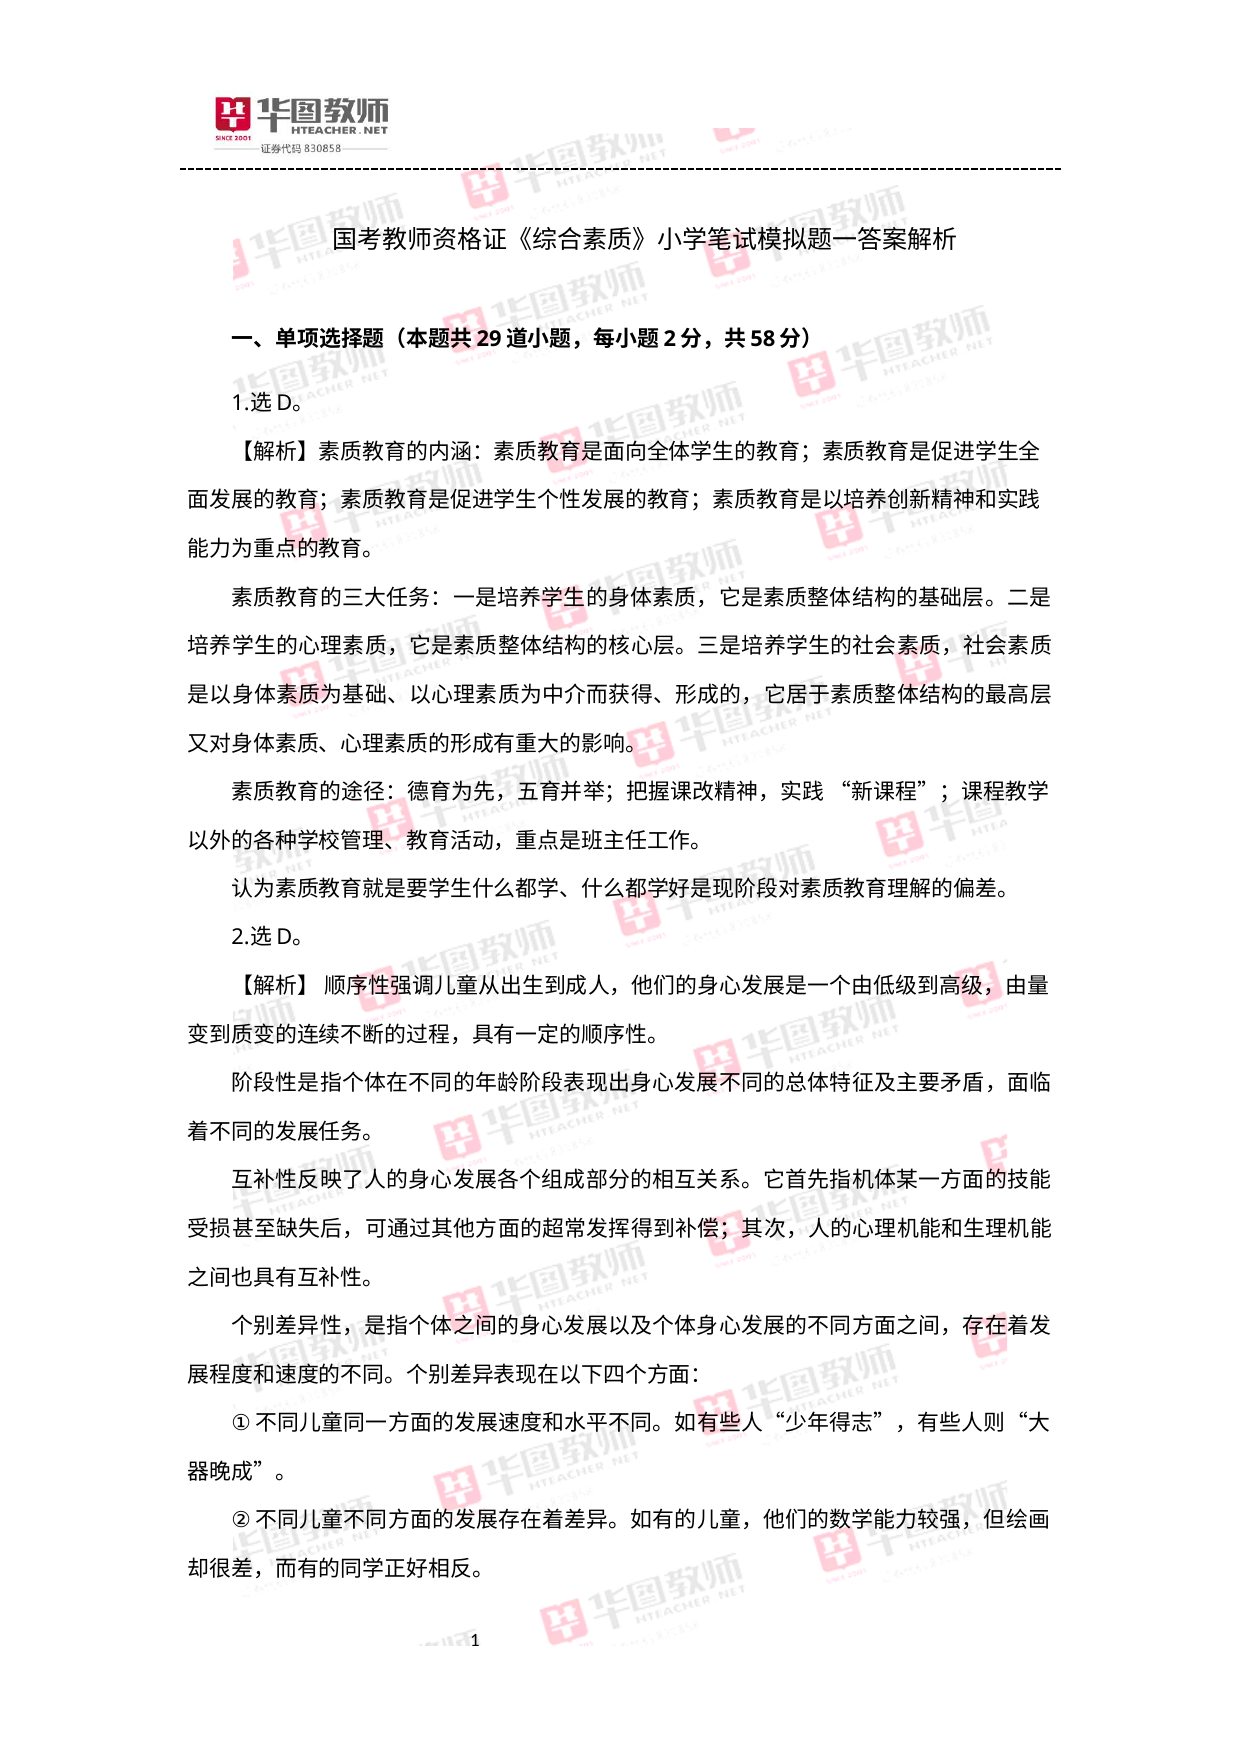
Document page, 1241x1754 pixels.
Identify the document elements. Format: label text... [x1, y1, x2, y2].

text ②不同儿童不同方面的发展存在着差异。如有的儿童，他们的数学能力较强，但绘画却很差，而有的同学正好相反。 [187, 1502, 1053, 1583]
text 1.选D。 [187, 385, 1053, 417]
text 阶段性是指个体在不同的年龄阶段表现出身心发展不同的总体特征及主要矛盾，面临着不同的发展任务。 [187, 1064, 1053, 1146]
picture [187, 90, 414, 167]
text 素质教育的途径：德育为先，五育并举；把握课改精神，实践 “新课程”；课程教学以外的各种学校管理、教育活动，重点是班主任工作。 [187, 774, 1053, 855]
text 国考教师资格证《综合素质》小学笔试模拟题一答案解析 [187, 205, 1053, 270]
text 【解析】 顺序性强调儿童从出生到成人，他们的身心发展是一个由低级到高级，由量变到质变的连续不断的过程，具有一定的顺序性。 [187, 967, 1053, 1049]
text 互补性反映了人的身心发展各个组成部分的相互关系。它首先指机体某一方面的技能受损甚至缺失后，可通过其他方面的超常发挥得到补偿；其次，人的心理机能和生理机能之间也具有互补性。 [187, 1162, 1053, 1292]
text 个别差异性，是指个体之间的身心发展以及个体身心发展的不同方面之间，存在着发展程度和速度的不同。个别差异表现在以下四个方面： [187, 1307, 1053, 1389]
text 认为素质教育就是要学生什么都学、什么都学好是现阶段对素质教育理解的偏差。 [187, 871, 1053, 903]
subtitle 一、单项选择题（本题共29道小题，每小题2分，共58分） [187, 320, 1053, 353]
text 素质教育的三大任务：一是培养学生的身体素质，它是素质整体结构的基础层。二是培养学生的心理素质，它是素质整体结构的核心层。三是培养学生的社会素质，社会素质是以身体素质为基础、以心理素质为中介而获得、形成的，它居于素质整体结构的最高层，又对身体素质、心理素质的形成有重大的影响。 [187, 579, 1053, 758]
text 【解析】素质教育的内涵：素质教育是面向全体学生的教育；素质教育是促进学生全面发展的教育；素质教育是促进学生个性发展的教育；素质教育是以培养创新精神和实践能力为重点的教育。 [187, 433, 1053, 563]
text 2.选D。 [187, 919, 1053, 952]
text ①不同儿童同一方面的发展速度和水平不同。如有些人“少年得志”，有些人则“大器晚成”。 [187, 1404, 1053, 1486]
